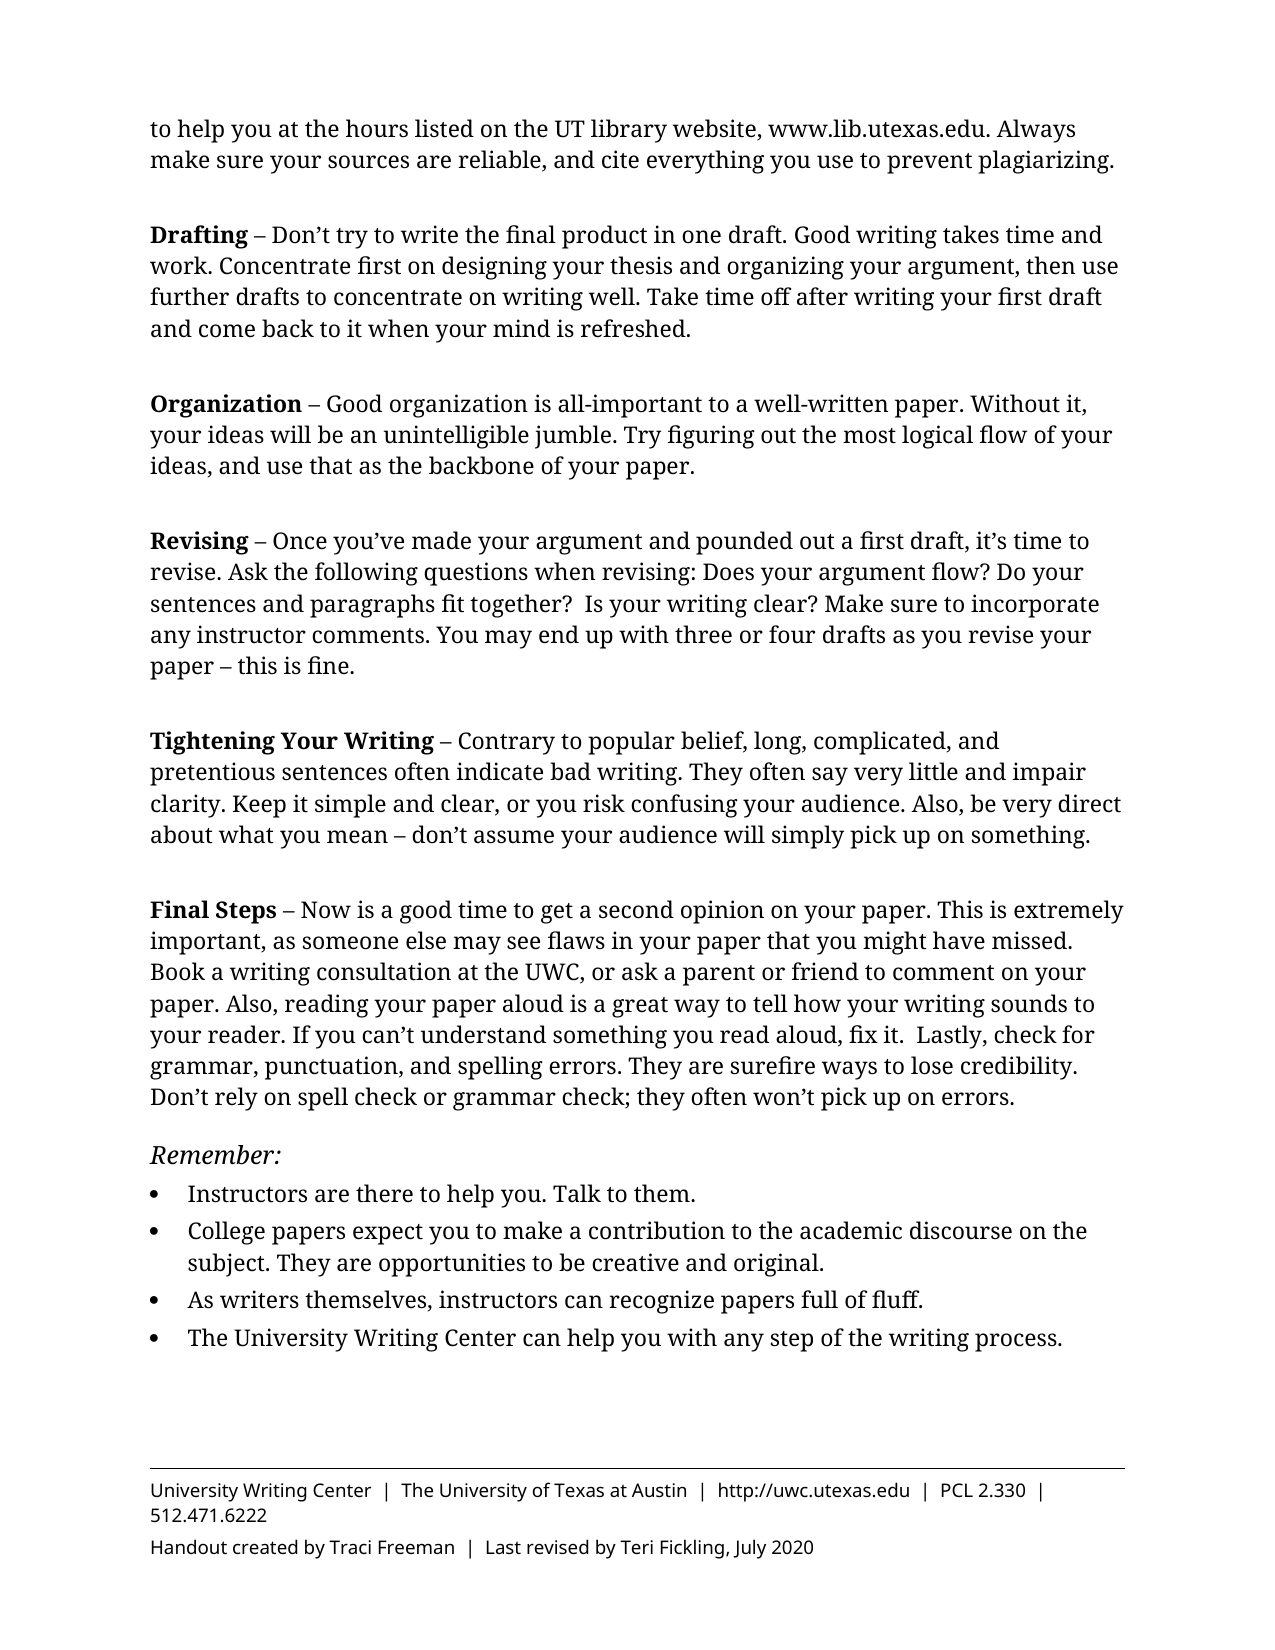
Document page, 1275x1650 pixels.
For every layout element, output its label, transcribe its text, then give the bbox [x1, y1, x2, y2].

text Final Steps – Now is a good time to get a second opinion on your paper. This is extremely important, as someone else may see flaws in your paper that you might have missed. Book a writing consultation at the UWC, or ask a parent or friend to comment on your paper. Also, reading your paper aloud is a great way to tell how your writing sounds to your reader. If you can’t understand something you read aloud, fix it. Lastly, check for grammar, punctuation, and spelling errors. They are surefire ways to lose credibility. Don’t rely on spell check or grammar check; they often won’t pick up on errors. [150, 894, 1125, 1112]
text Drafting – Don’t try to write the final product in one draft. Good writing takes time and work. Concentrate first on designing your thesis and organizing your argument, then use further drafts to concentrate on writing well. Take time off after writing your first draft and come back to it when your mind is refreshed. [150, 219, 1125, 344]
text Revising – Once you’ve made your argument and pounded out a first draft, it’s time to revise. Ask the following questions when revising: Does your argument flow? Do your sentences and paragraphs fit together? Is your writing clear? Make sure to incorporate any instructor comments. You may end up with three or four drafts as you revise your paper – this is fine. [150, 525, 1125, 681]
list The University Writing Center can help you with any step of the writing process. [150, 1322, 1125, 1353]
text Tightening Your Writing – Contrary to popular belief, long, complicated, and pretentious sentences often indicate bad writing. They often say very little and impair clarity. Keep it simple and clear, or you risk confusing your audience. Also, be very direct about what you mean – don’t assume your audience will simply pick up on something. [150, 725, 1125, 850]
subtitle Remember: [150, 1137, 1125, 1172]
list As writers themselves, instructors can recognize papers full of fluff. [150, 1284, 1125, 1315]
text Organization – Good organization is all-important to a well-written paper. Without it, your ideas will be an unintelligible jumble. Try figuring out the most logical flow of your ideas, and use that as the backbone of your paper. [150, 387, 1125, 481]
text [150, 112, 1125, 175]
list College papers expect you to make a contribution to the academic discourse on the subject. They are opportunities to be creative and original. [150, 1215, 1125, 1278]
list Instructors are there to help you. Talk to them. [150, 1178, 1125, 1209]
